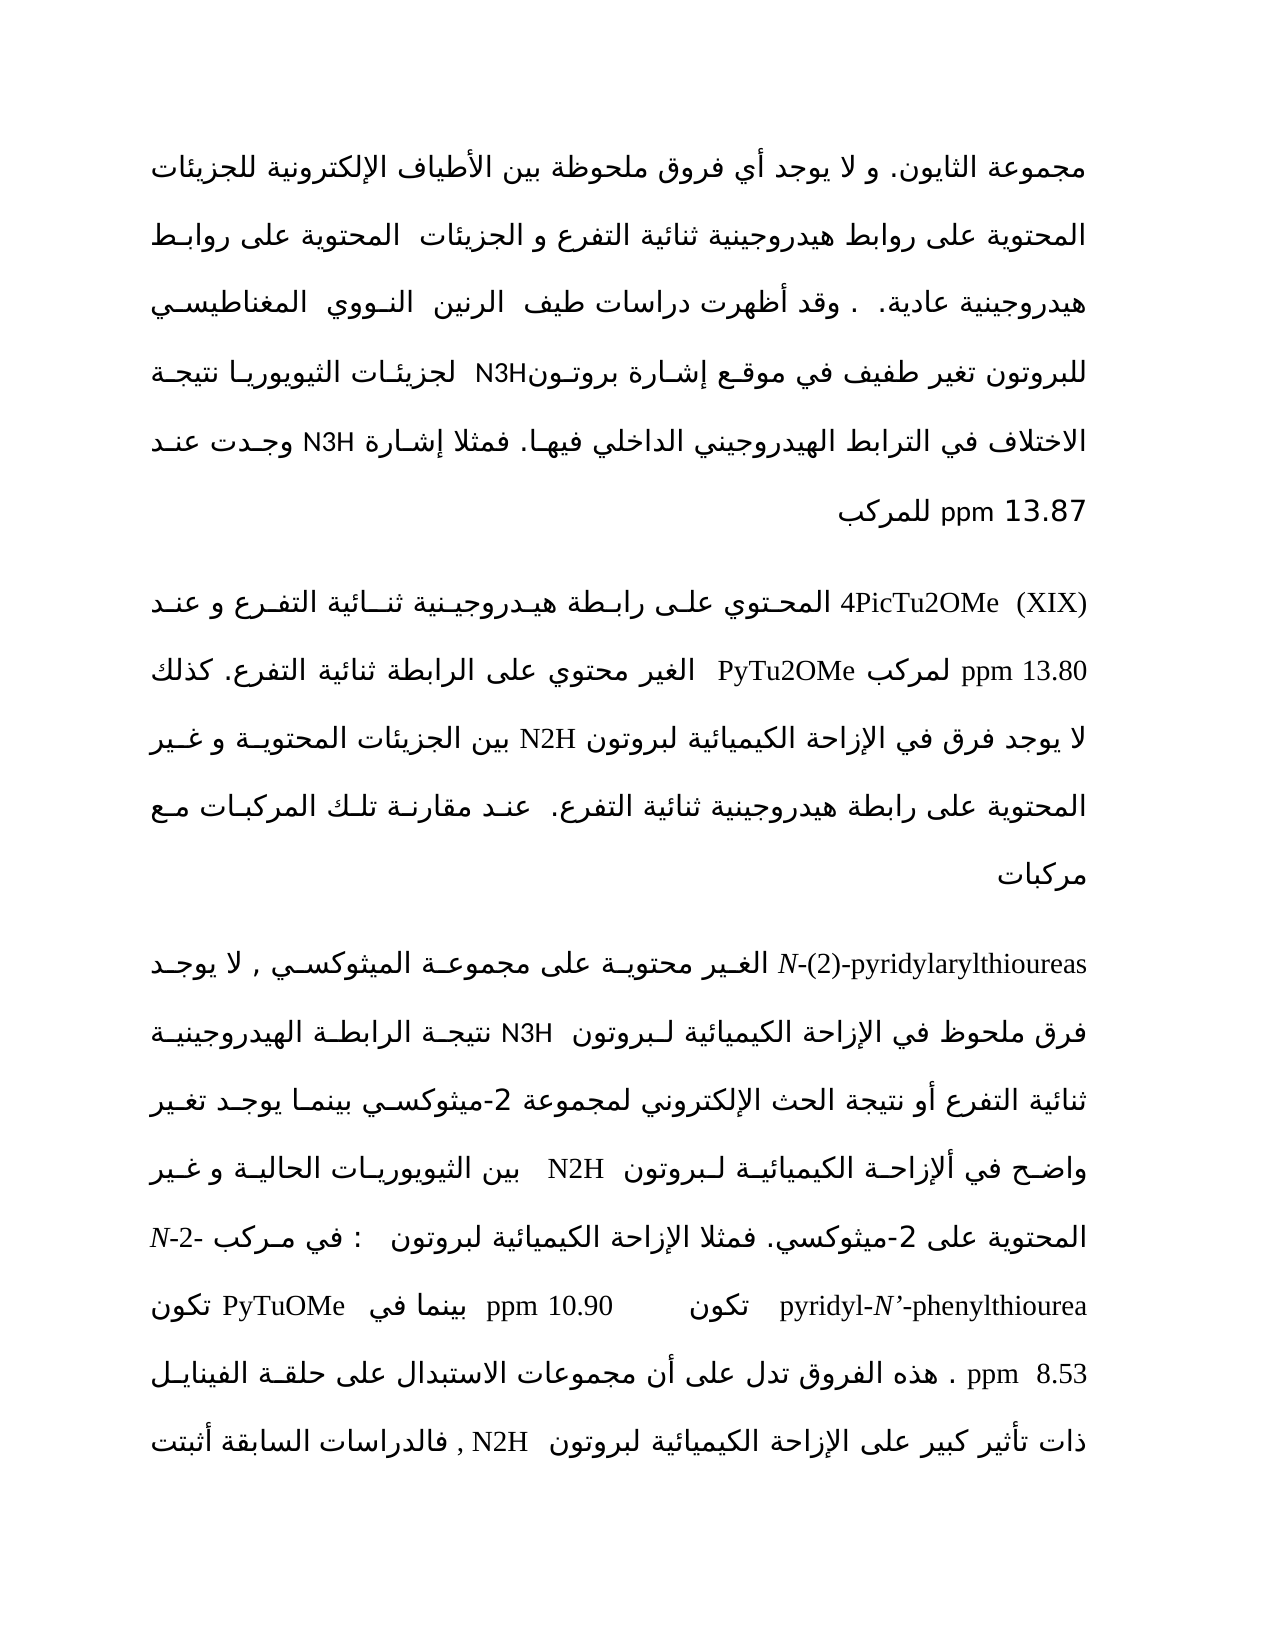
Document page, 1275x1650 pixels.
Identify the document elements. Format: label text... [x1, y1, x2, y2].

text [150, 946, 1087, 1458]
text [150, 150, 1087, 528]
text 4PicTu2OMe (XIX) المحـتوي علـى رابـطة هيـدروجيـنية ثنـائية التفرع و عند 13.80 ppm لمركب PyTu2OMe الغير محتوي على الرابطة ثنائية التفرع. كذلك لا يوجد فرق في الإزاحة الكيميائية لبروتون N2H بين الجزيئات المحتوية و غير المحتوية على رابطة هيدروجينية ثنائية التفرع. عند مقارنة تلك المركبات مع مركبات [150, 585, 1087, 891]
